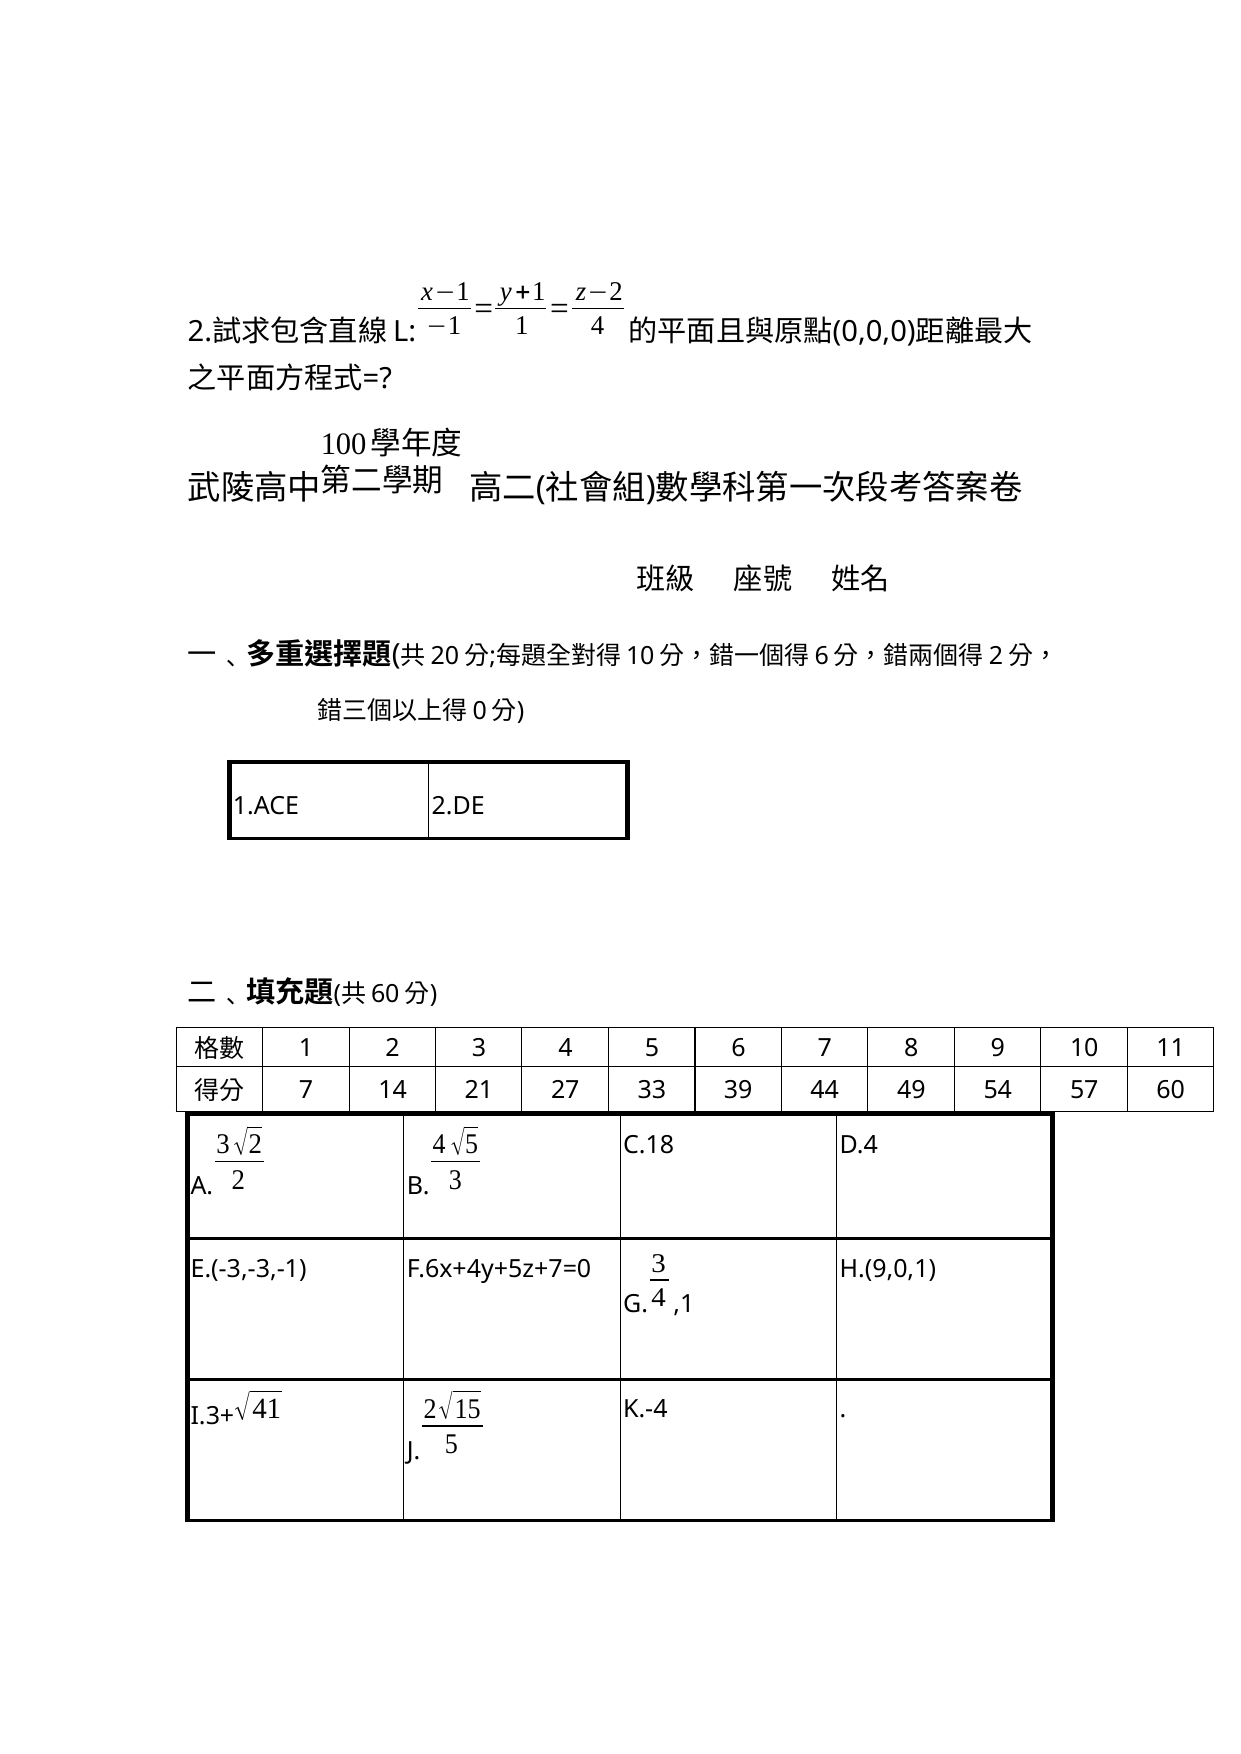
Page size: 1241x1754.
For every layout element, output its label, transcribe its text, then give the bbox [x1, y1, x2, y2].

table_header 1.ACE [232, 764, 428, 837]
table_header D.4 [837, 1116, 1050, 1237]
text 一﹑多重選擇題(共20分;每題全對得10分，錯一個得6分，錯兩個得2分，錯三個以上得0分) [187, 614, 1053, 727]
table_header 格數 [177, 1028, 262, 1066]
table_header 10 [1041, 1028, 1127, 1066]
table_cell H.(9,0,1) [837, 1240, 1050, 1378]
table_header B. [404, 1116, 620, 1237]
table_cell F.6x+4y+5z+7=0 [404, 1240, 620, 1378]
table_header 6 [696, 1028, 781, 1066]
table_header 2 [350, 1028, 435, 1066]
table_cell 49 [868, 1067, 954, 1111]
table_cell . [837, 1381, 1050, 1518]
table_header 7 [782, 1028, 867, 1066]
text 班級 座號 姓名 [300, 539, 1203, 614]
table_header A. [190, 1116, 403, 1237]
text 二﹑填充題(共60分) [187, 952, 1053, 1027]
table_cell 27 [522, 1067, 608, 1111]
table_cell K.-4 [621, 1381, 836, 1518]
text 2.試求包含直線L:的平面且與原點(0,0,0)距離最大之平面方程式=? [187, 277, 1053, 427]
table_cell 44 [782, 1067, 867, 1111]
table_header 4 [522, 1028, 608, 1066]
table_cell I.3+ [190, 1381, 403, 1518]
table_header 2.DE [429, 764, 625, 837]
table_cell 60 [1128, 1067, 1213, 1111]
table_cell 39 [696, 1067, 781, 1111]
table_cell G.,1 [621, 1240, 836, 1378]
table_cell 7 [263, 1067, 349, 1111]
table_header 1 [263, 1028, 349, 1066]
table_header 3 [436, 1028, 521, 1066]
table_cell 54 [955, 1067, 1040, 1111]
table_header 5 [609, 1028, 694, 1066]
table_header 8 [868, 1028, 954, 1066]
text 武陵高中高二(社會組)數學科第一次段考答案卷 [187, 427, 1053, 539]
table_cell 33 [609, 1067, 694, 1111]
table_header 11 [1128, 1028, 1213, 1066]
table_cell 14 [350, 1067, 435, 1111]
table_cell 57 [1041, 1067, 1127, 1111]
table_cell E.(-3,-3,-1) [190, 1240, 403, 1378]
table_cell 21 [436, 1067, 521, 1111]
table_cell 得分 [177, 1067, 262, 1111]
table_header 9 [955, 1028, 1040, 1066]
table_header C.18 [621, 1116, 836, 1237]
table_cell J. [404, 1381, 620, 1518]
